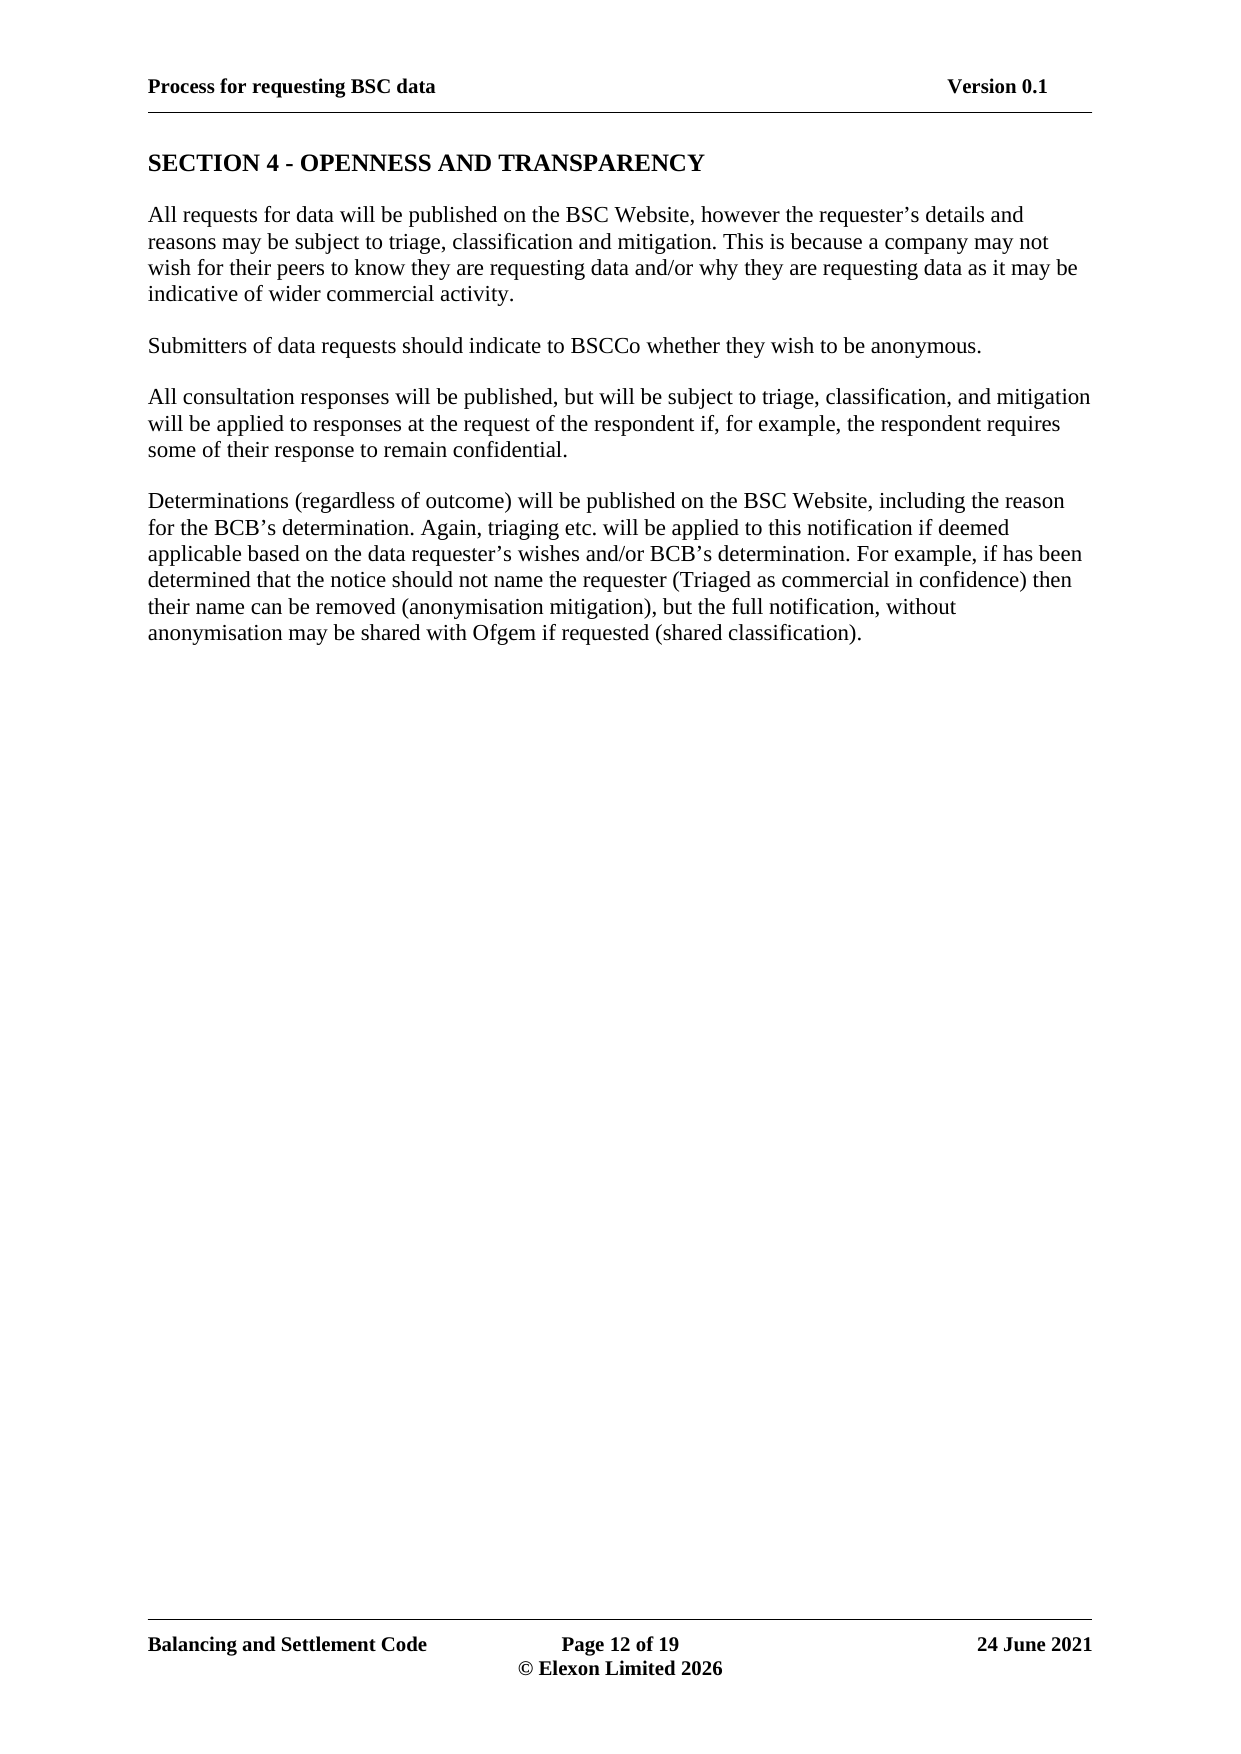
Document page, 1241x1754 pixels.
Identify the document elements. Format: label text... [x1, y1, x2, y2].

text All consultation responses will be published, but will be subject to triage, classification, and mitigation will be applied to responses at the request of the respondent if, for example, the respondent requires some of their response to remain confidential. [148, 383, 1092, 462]
text All requests for data will be published on the BSC Website, however the requester’s details and reasons may be subject to triage, classification and mitigation. This is because a company may not wish for their peers to know they are requesting data and/or why they are requesting data as it may be indicative of wider commercial activity. [148, 201, 1092, 307]
text Submitters of data requests should indicate to BSCCo whether they wish to be anonymous. [148, 332, 1092, 358]
subtitle Section 4 - Openness and transparency [148, 148, 1092, 176]
text Determinations (regardless of outcome) will be published on the BSC Website, including the reason for the BCB’s determination. Again, triaging etc. will be applied to this notification if deemed applicable based on the data requester’s wishes and/or BCB’s determination. For example, if has been determined that the notice should not name the requester (Triaged as commercial in confidence) then their name can be removed (anonymisation mitigation), but the full notification, without anonymisation may be shared with Ofgem if requested (shared classification). [148, 487, 1092, 645]
